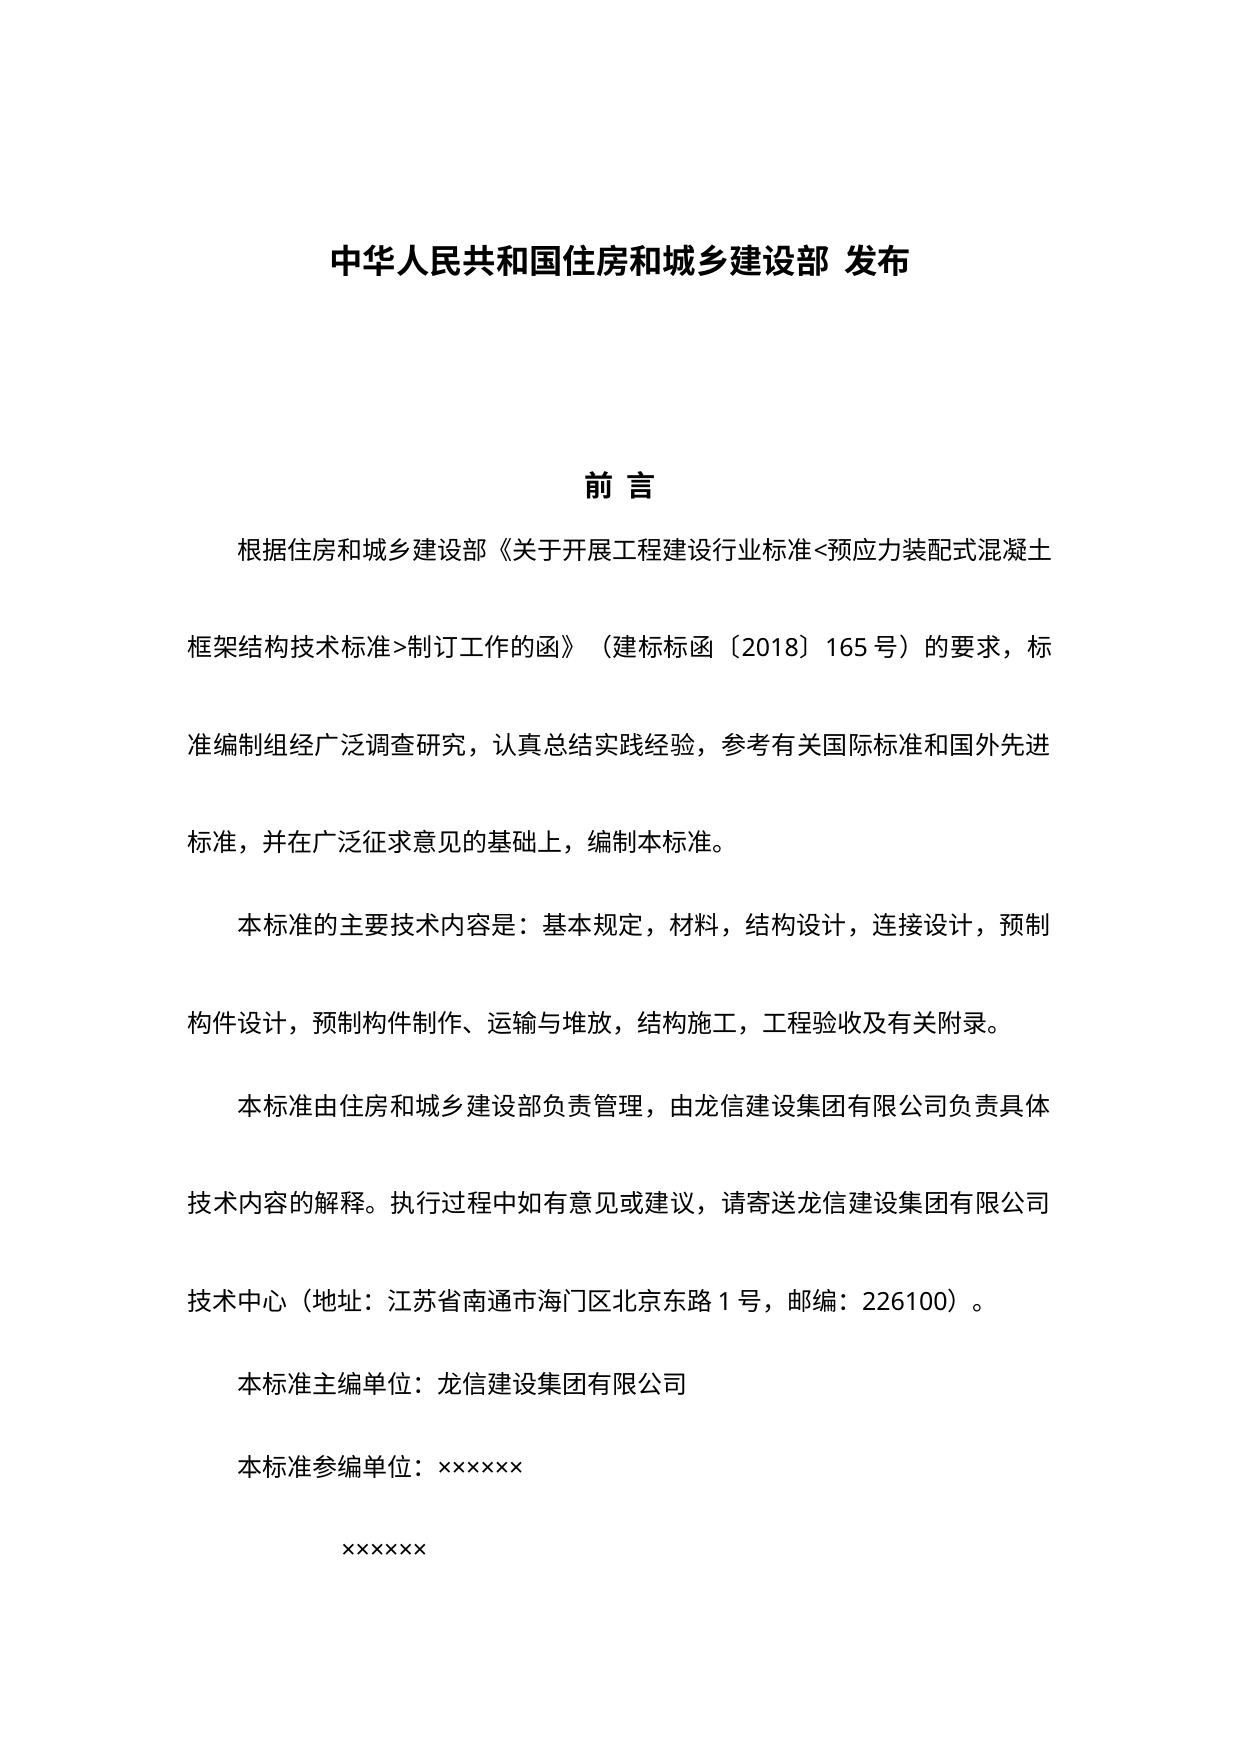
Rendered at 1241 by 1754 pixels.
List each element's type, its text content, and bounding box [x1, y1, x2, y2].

text 本标准的主要技术内容是：基本规定，材料，结构设计，连接设计，预制构件设计，预制构件制作、运输与堆放，结构施工，工程验收及有关附录。 [187, 891, 1053, 1054]
text 中华人民共和国住房和城乡建设部 发布 [187, 227, 1053, 292]
text 前 言 [187, 451, 1053, 516]
text 本标准由住房和城乡建设部负责管理，由龙信建设集团有限公司负责具体技术内容的解释。执行过程中如有意见或建议，请寄送龙信建设集团有限公司技术中心（地址：江苏省南通市海门区北京东路1号，邮编：226100）。 [187, 1072, 1053, 1332]
text 根据住房和城乡建设部《关于开展工程建设行业标准<预应力装配式混凝土框架结构技术标准>制订工作的函》（建标标函〔2018〕165号）的要求，标准编制组经广泛调查研究，认真总结实践经验，参考有关国际标准和国外先进标准，并在广泛征求意见的基础上，编制本标准。 [187, 516, 1053, 873]
text 本标准主编单位：龙信建设集团有限公司 [187, 1350, 1053, 1415]
text ×××××× [187, 1516, 1053, 1581]
text 本标准参编单位：×××××× [187, 1433, 1053, 1498]
